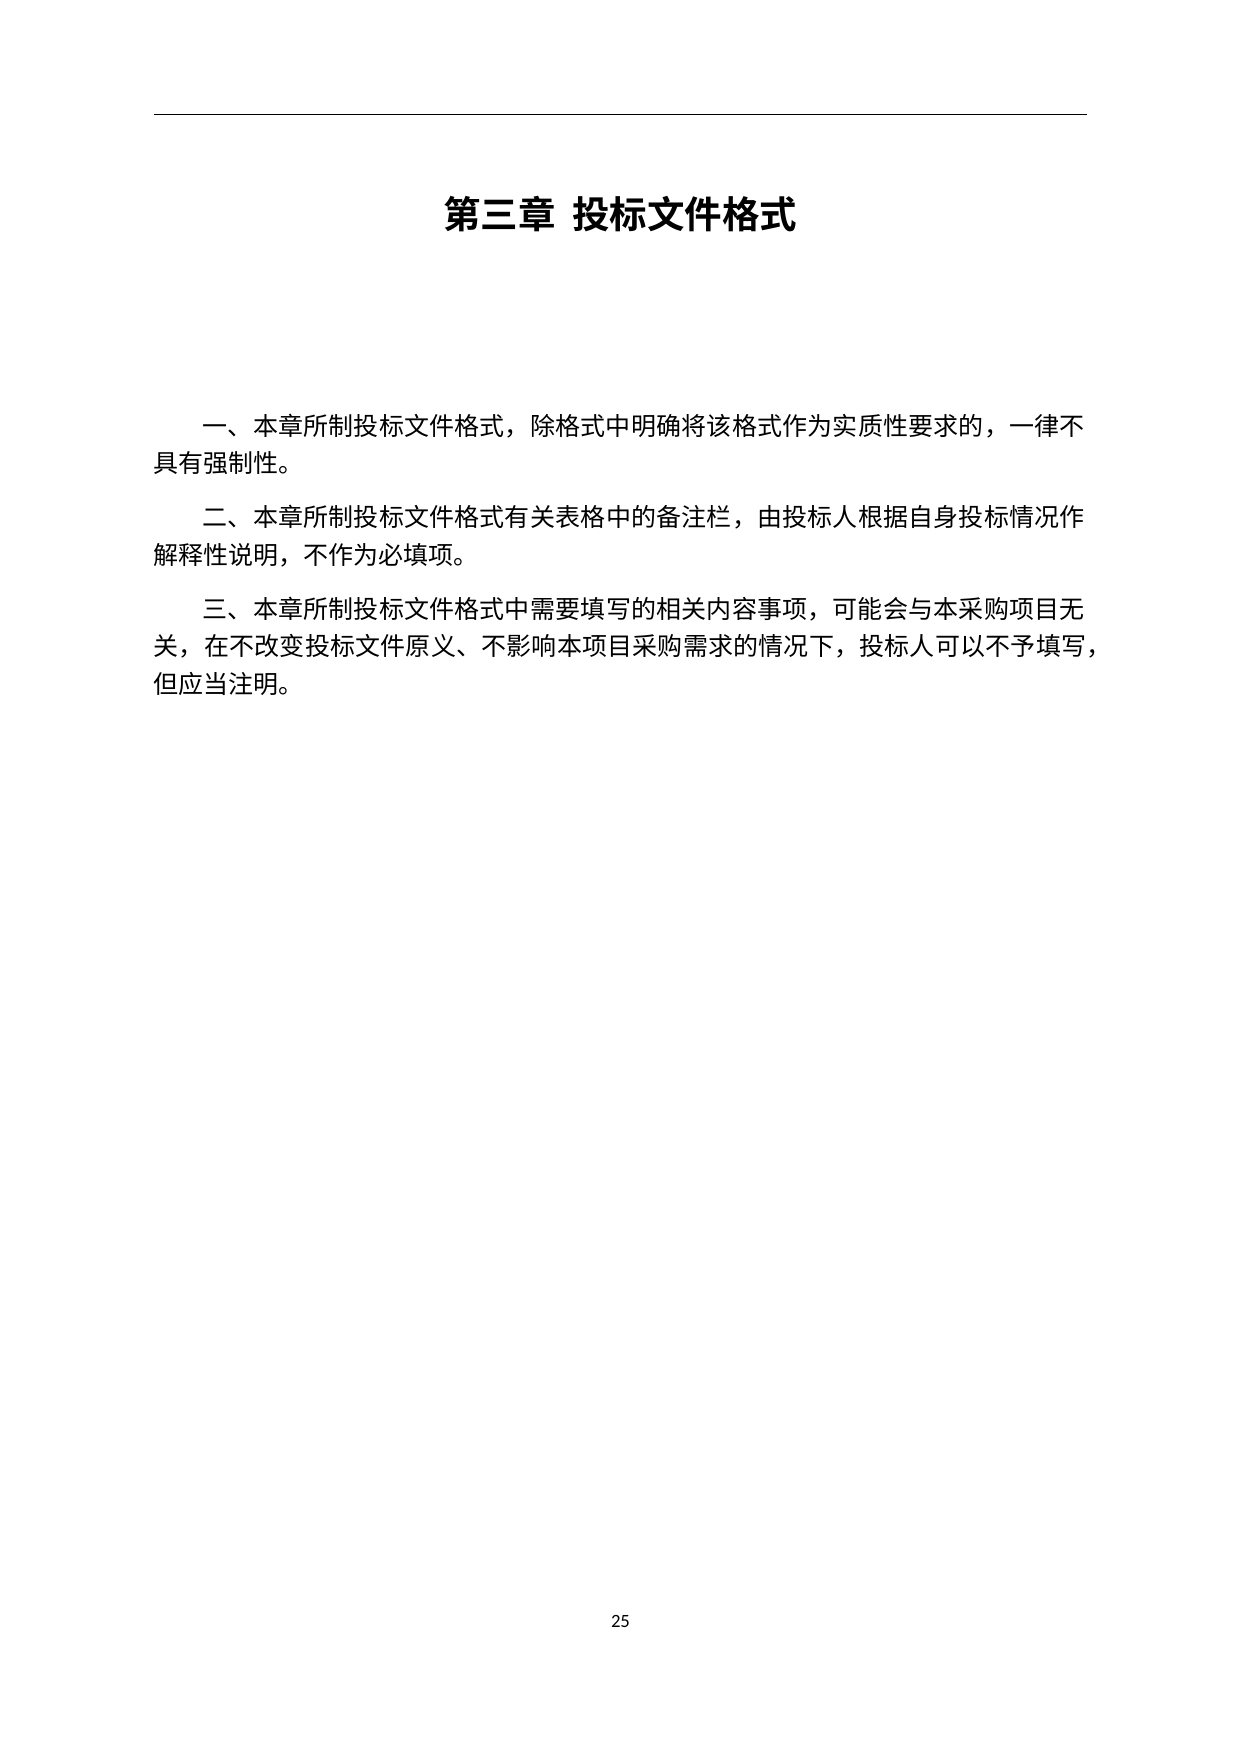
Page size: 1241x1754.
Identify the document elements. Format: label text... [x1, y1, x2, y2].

text 二、本章所制投标文件格式有关表格中的备注栏，由投标人根据自身投标情况作解释性说明，不作为必填项。 [153, 496, 1087, 571]
subtitle 第三章 投标文件格式 [153, 185, 1087, 240]
text 三、本章所制投标文件格式中需要填写的相关内容事项，可能会与本采购项目无关，在不改变投标文件原义、不影响本项目采购需求的情况下，投标人可以不予填写，但应当注明。 [153, 588, 1087, 701]
text 一、本章所制投标文件格式，除格式中明确将该格式作为实质性要求的，一律不具有强制性。 [153, 405, 1087, 480]
